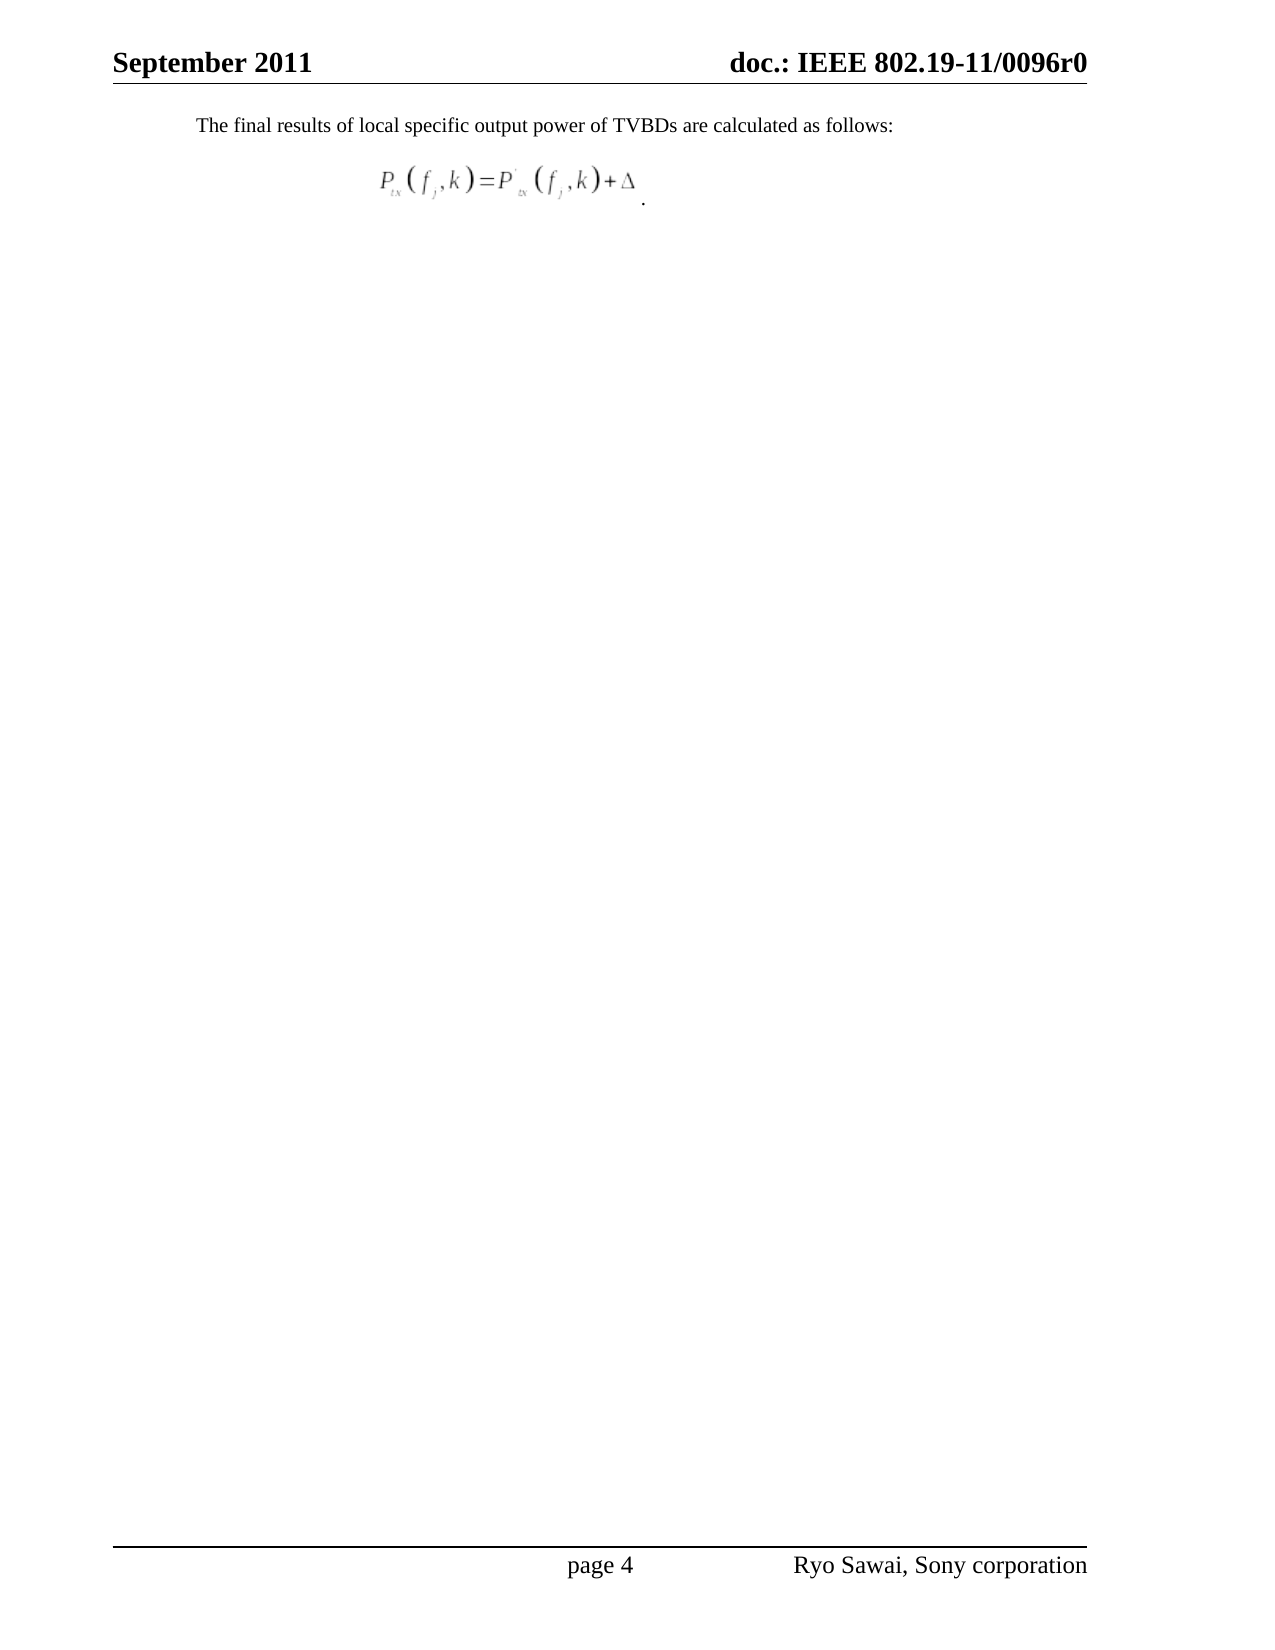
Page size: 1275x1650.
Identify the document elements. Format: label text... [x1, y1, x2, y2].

text . [287, 162, 1087, 210]
text The final results of local specific output power of TVBDs are calculated as follows: [112, 112, 1087, 137]
